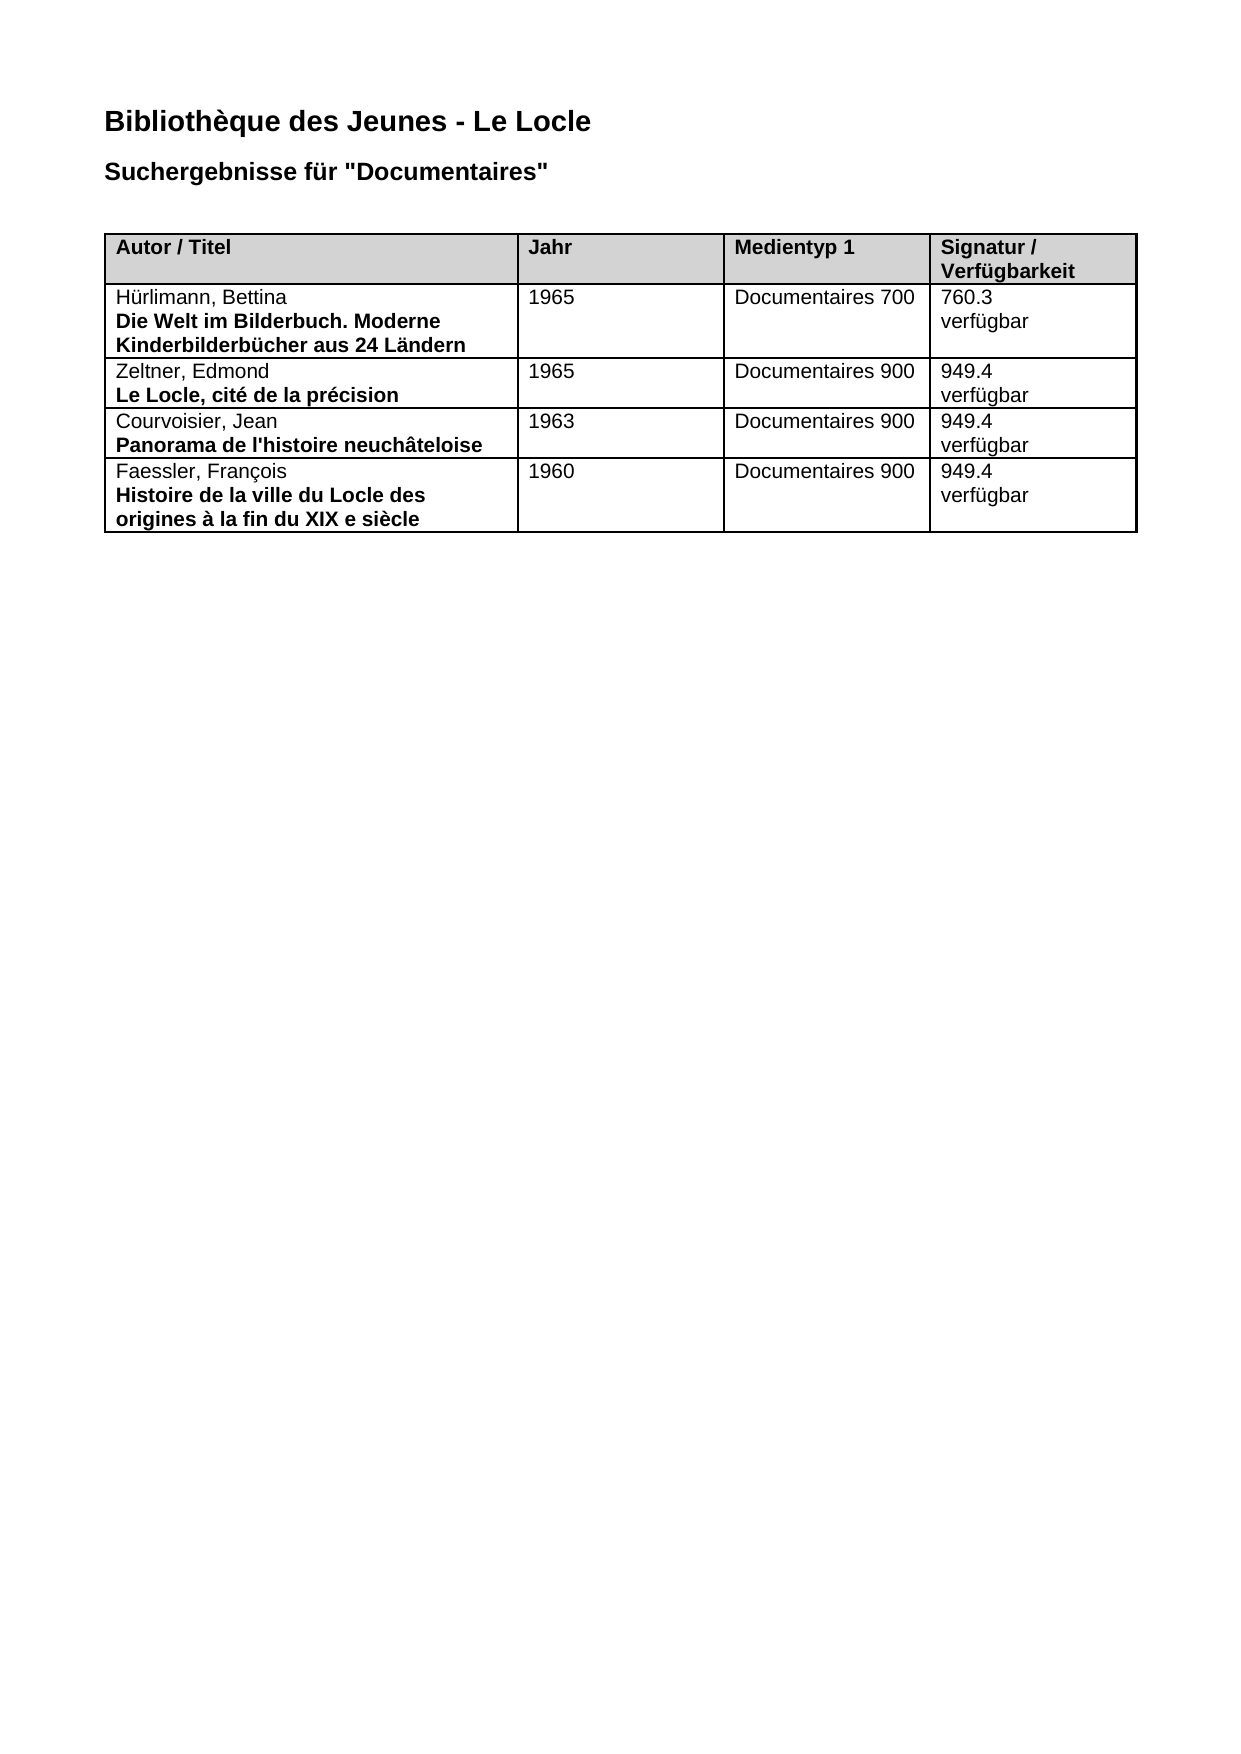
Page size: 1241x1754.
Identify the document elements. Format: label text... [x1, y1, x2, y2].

table_cell 949.4 verfügbar [931, 409, 1135, 457]
text Bibliothèque des Jeunes - Le Locle [104, 104, 1136, 138]
table_cell 1960 [519, 459, 723, 531]
table_header Signatur / Verfügbarkeit [931, 235, 1135, 283]
table_cell 1965 [519, 359, 723, 407]
table_cell 949.4 verfügbar [931, 359, 1135, 407]
table_cell 949.4 verfügbar [931, 459, 1135, 531]
table_cell Documentaires 700 [725, 285, 929, 357]
text Suchergebnisse für "Documentaires" [104, 156, 1136, 185]
table_cell 760.3 verfügbar [931, 285, 1135, 357]
table_cell Documentaires 900 [725, 359, 929, 407]
table_cell Hürlimann, Bettina Die Welt im Bilderbuch. Moderne Kinderbilderbücher aus 24 Ländern [106, 285, 517, 357]
table_header Medientyp 1 [725, 235, 929, 283]
table_cell Courvoisier, Jean Panorama de l'histoire neuchâteloise [106, 409, 517, 457]
table_cell Faessler, François Histoire de la ville du Locle des origines à la fin du XIX e siècle [106, 459, 517, 531]
table_cell 1965 [519, 285, 723, 357]
table_cell Documentaires 900 [725, 459, 929, 531]
table_header Autor / Titel [106, 235, 517, 283]
table_header Jahr [519, 235, 723, 283]
table_cell Zeltner, Edmond Le Locle, cité de la précision [106, 359, 517, 407]
table_cell Documentaires 900 [725, 409, 929, 457]
table_cell 1963 [519, 409, 723, 457]
